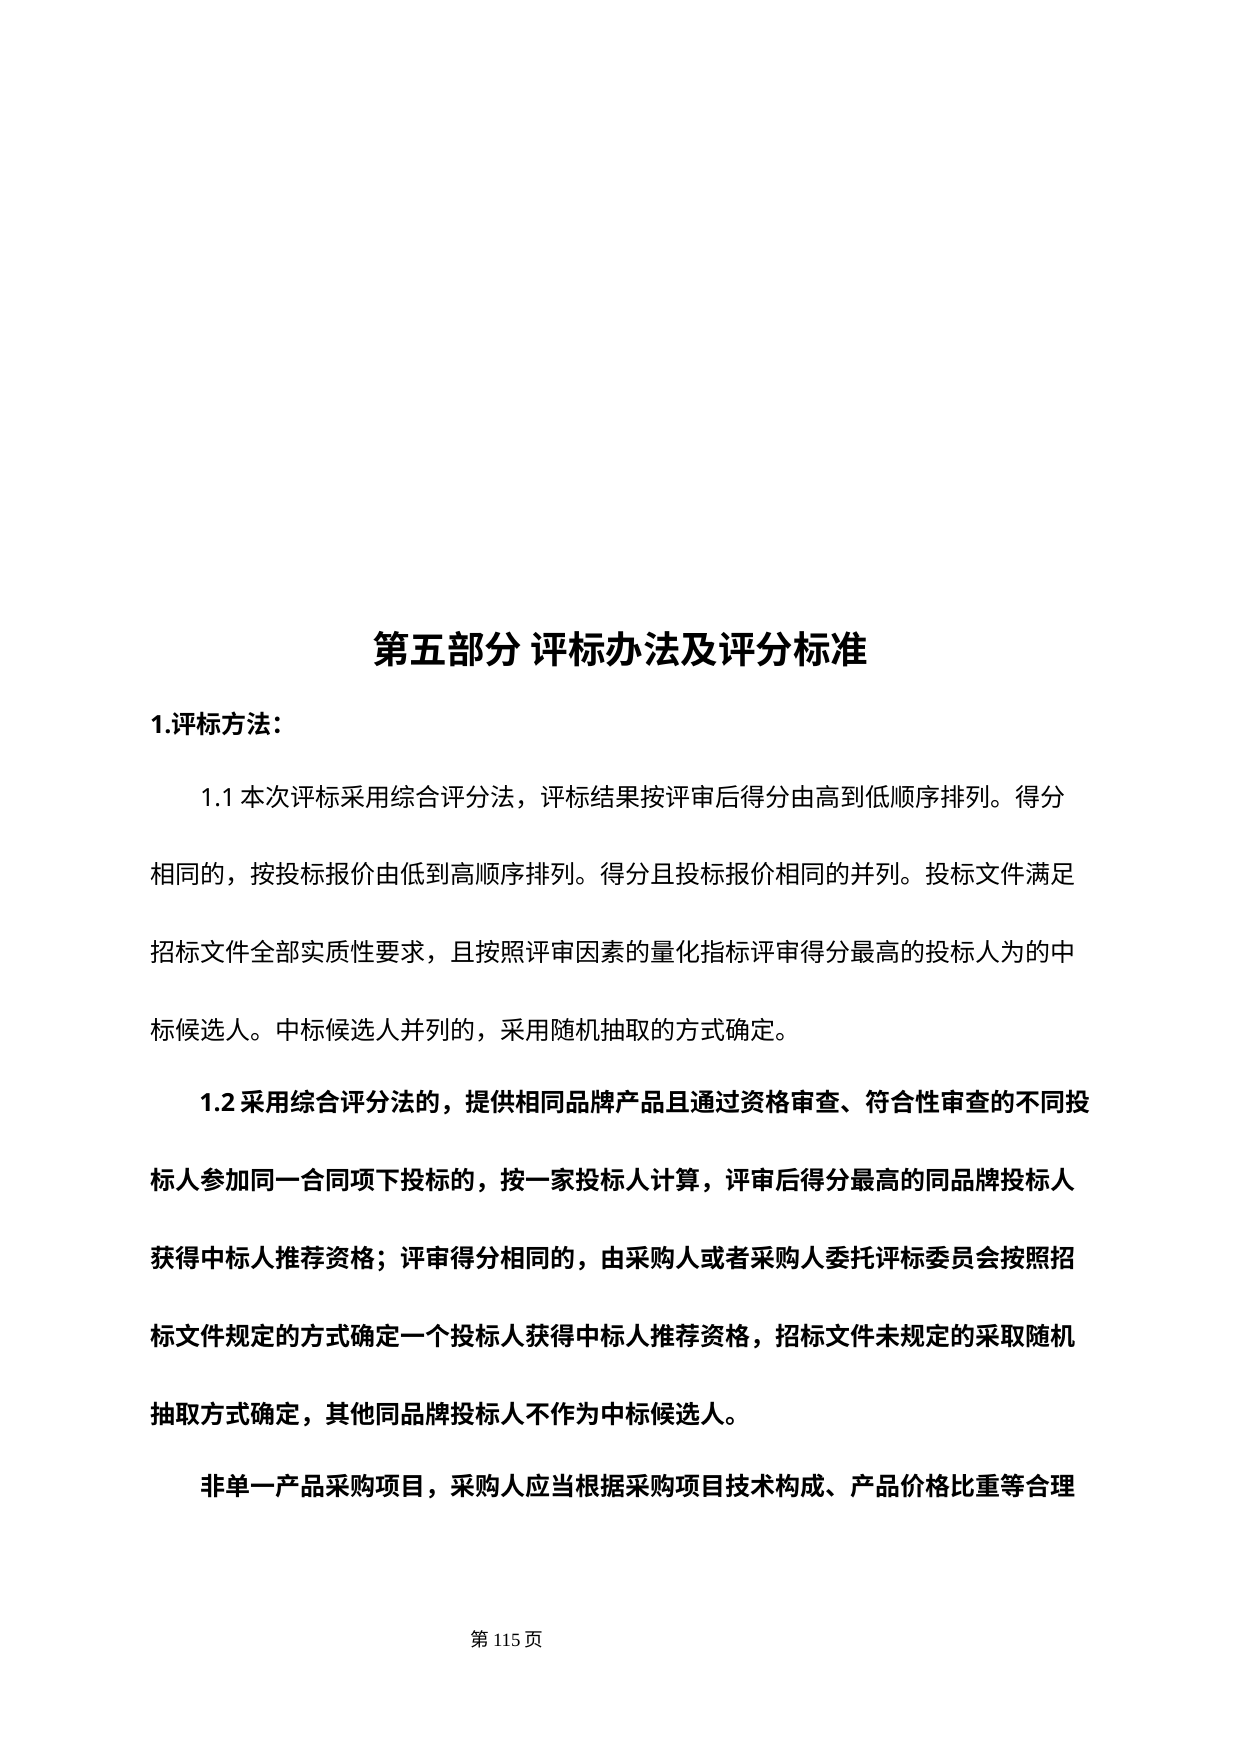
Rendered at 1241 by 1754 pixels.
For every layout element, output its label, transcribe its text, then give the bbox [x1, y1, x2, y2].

text 1.1本次评标采用综合评分法，评标结果按评审后得分由高到低顺序排列。得分相同的，按投标报价由低到高顺序排列。得分且投标报价相同的并列。投标文件满足招标文件全部实质性要求，且按照评审因素的量化指标评审得分最高的投标人为的中标候选人。中标候选人并列的，采用随机抽取的方式确定。 [150, 763, 1090, 1061]
text 1.评标方法： [150, 690, 1090, 755]
text 第五部分 评标办法及评分标准 [150, 614, 1090, 679]
text 1.2采用综合评分法的，提供相同品牌产品且通过资格审查、符合性审查的不同投标人参加同一合同项下投标的，按一家投标人计算，评审后得分最高的同品牌投标人获得中标人推荐资格；评审得分相同的，由采购人或者采购人委托评标委员会按照招标文件规定的方式确定一个投标人获得中标人推荐资格，招标文件未规定的采取随机抽取方式确定，其他同品牌投标人不作为中标候选人。 [150, 1068, 1090, 1445]
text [150, 1452, 1090, 1517]
